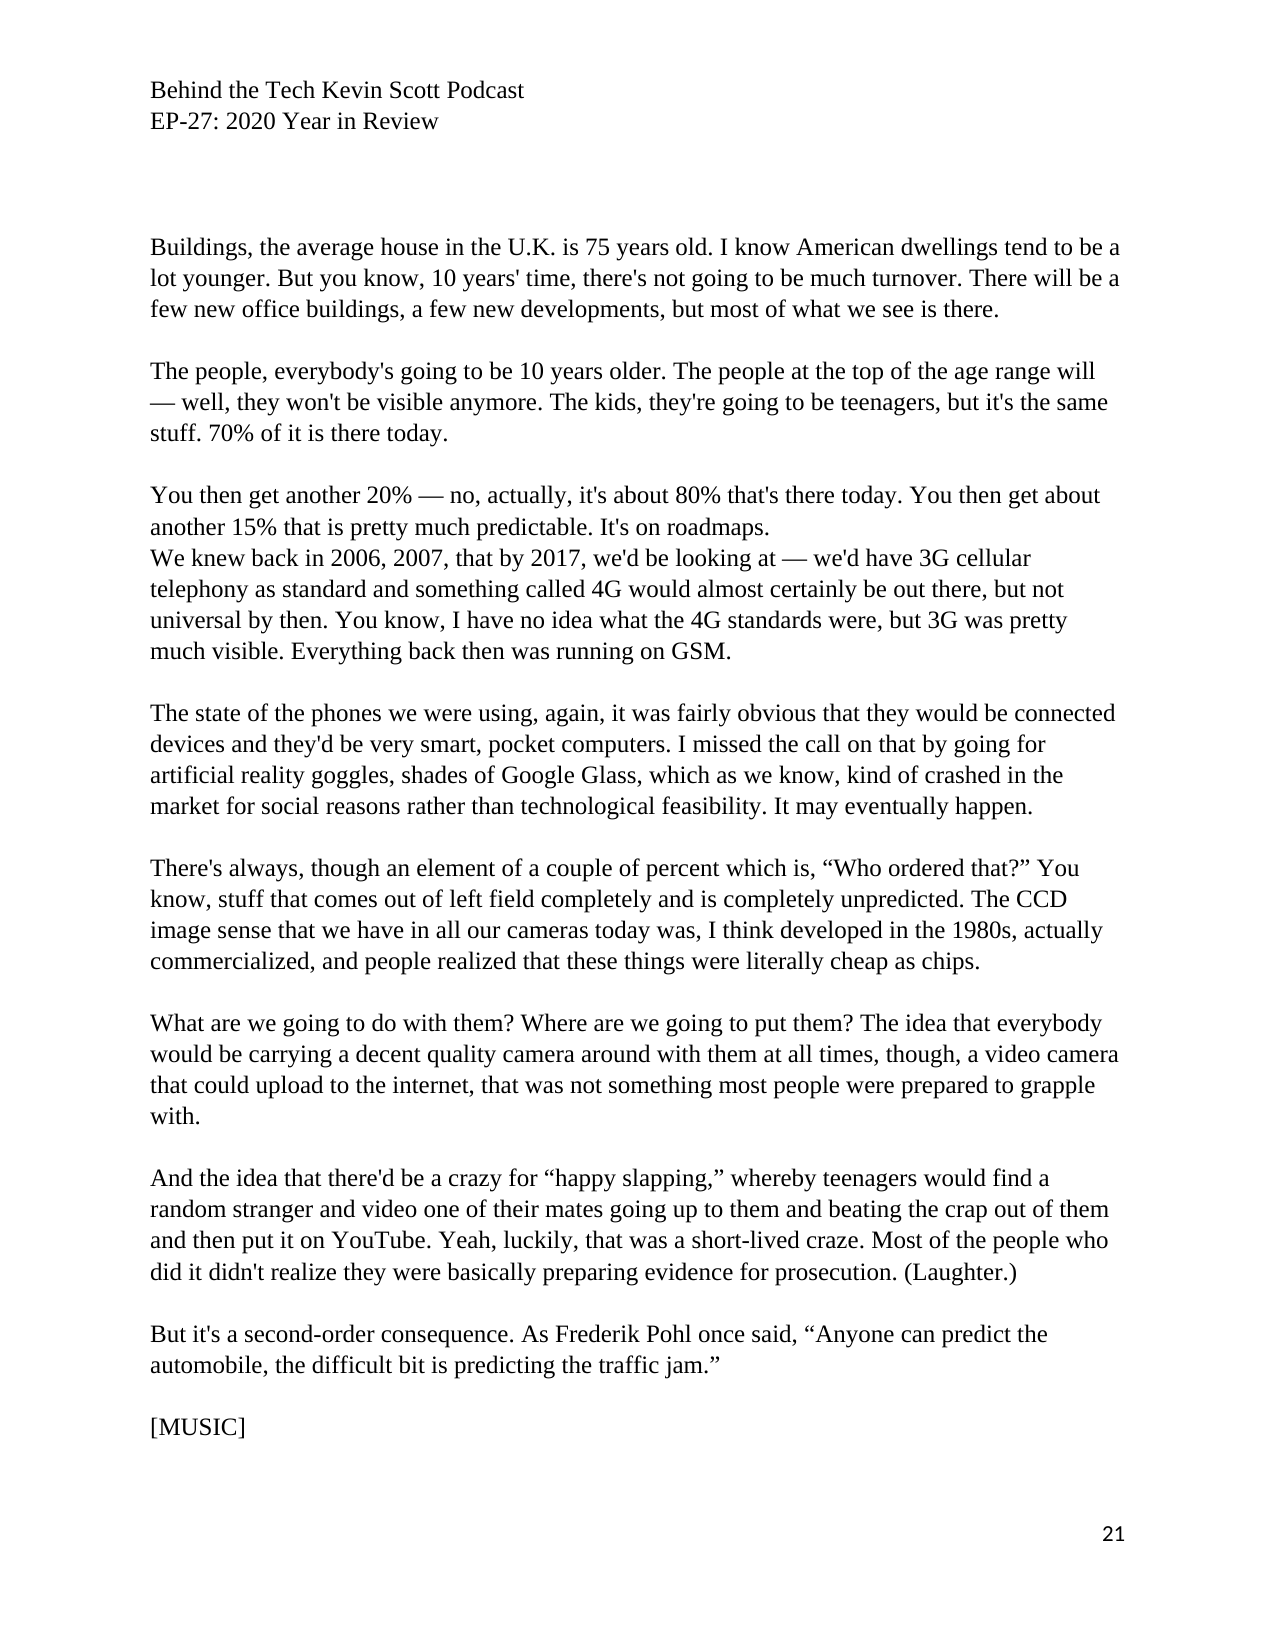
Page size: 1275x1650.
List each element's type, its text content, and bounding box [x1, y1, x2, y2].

text There's always, though an element of a couple of percent which is, “Who ordered that?” You know, stuff that comes out of left field completely and is completely unpredicted. The CCD image sense that we have in all our cameras today was, I think developed in the 1980s, actually commercialized, and people realized that these things were literally cheap as chips. [150, 853, 1125, 975]
text [MUSIC] [150, 1412, 1125, 1441]
text The state of the phones we were using, again, it was fairly obvious that they would be connected devices and they'd be very smart, pocket computers. I missed the call on that by going for artificial reality goggles, shades of Google Glass, which as we know, kind of crashed in the market for social reasons rather than technological feasibility. It may eventually happen. [150, 698, 1125, 820]
text But it's a second-order consequence. As Frederik Pohl once said, “Anyone can predict the automobile, the difficult bit is predicting the traffic jam.” [150, 1319, 1125, 1378]
text You then get another 20% — no, actually, it's about 80% that's there today. You then get about another 15% that is pretty much predictable. It's on roadmaps. [150, 481, 1125, 540]
text We knew back in 2006, 2007, that by 2017, we'd be looking at — we'd have 3G cellular telephony as standard and something called 4G would almost certainly be out there, but not universal by then. You know, I have no idea what the 4G standards were, but 3G was pretty much visible. Everything back then was running on GSM. [150, 543, 1125, 664]
text Buildings, the average house in the U.K. is 75 years old. I know American dwellings tend to be a lot younger. But you know, 10 years' time, there's not going to be much turnover. There will be a few new office buildings, a few new developments, but most of what we see is there. [150, 232, 1125, 323]
text And the idea that there'd be a crazy for “happy slapping,” whereby teenagers would find a random stranger and video one of their mates going up to them and beating the crap out of them and then put it on YouTube. Yeah, luckily, that was a short-lived craze. Most of the people who did it didn't realize they were basically preparing evidence for prosecution. (Laughter.) [150, 1163, 1125, 1285]
text The people, everybody's going to be 10 years older. The people at the top of the age range will — well, they won't be visible anymore. The kids, they're going to be teenagers, but it's the same stuff. 70% of it is there today. [150, 356, 1125, 447]
text What are we going to do with them? Where are we going to put them? The idea that everybody would be carrying a decent quality camera around with them at all times, though, a video camera that could upload to the internet, that was not something most people were prepared to grapple with. [150, 1008, 1125, 1130]
